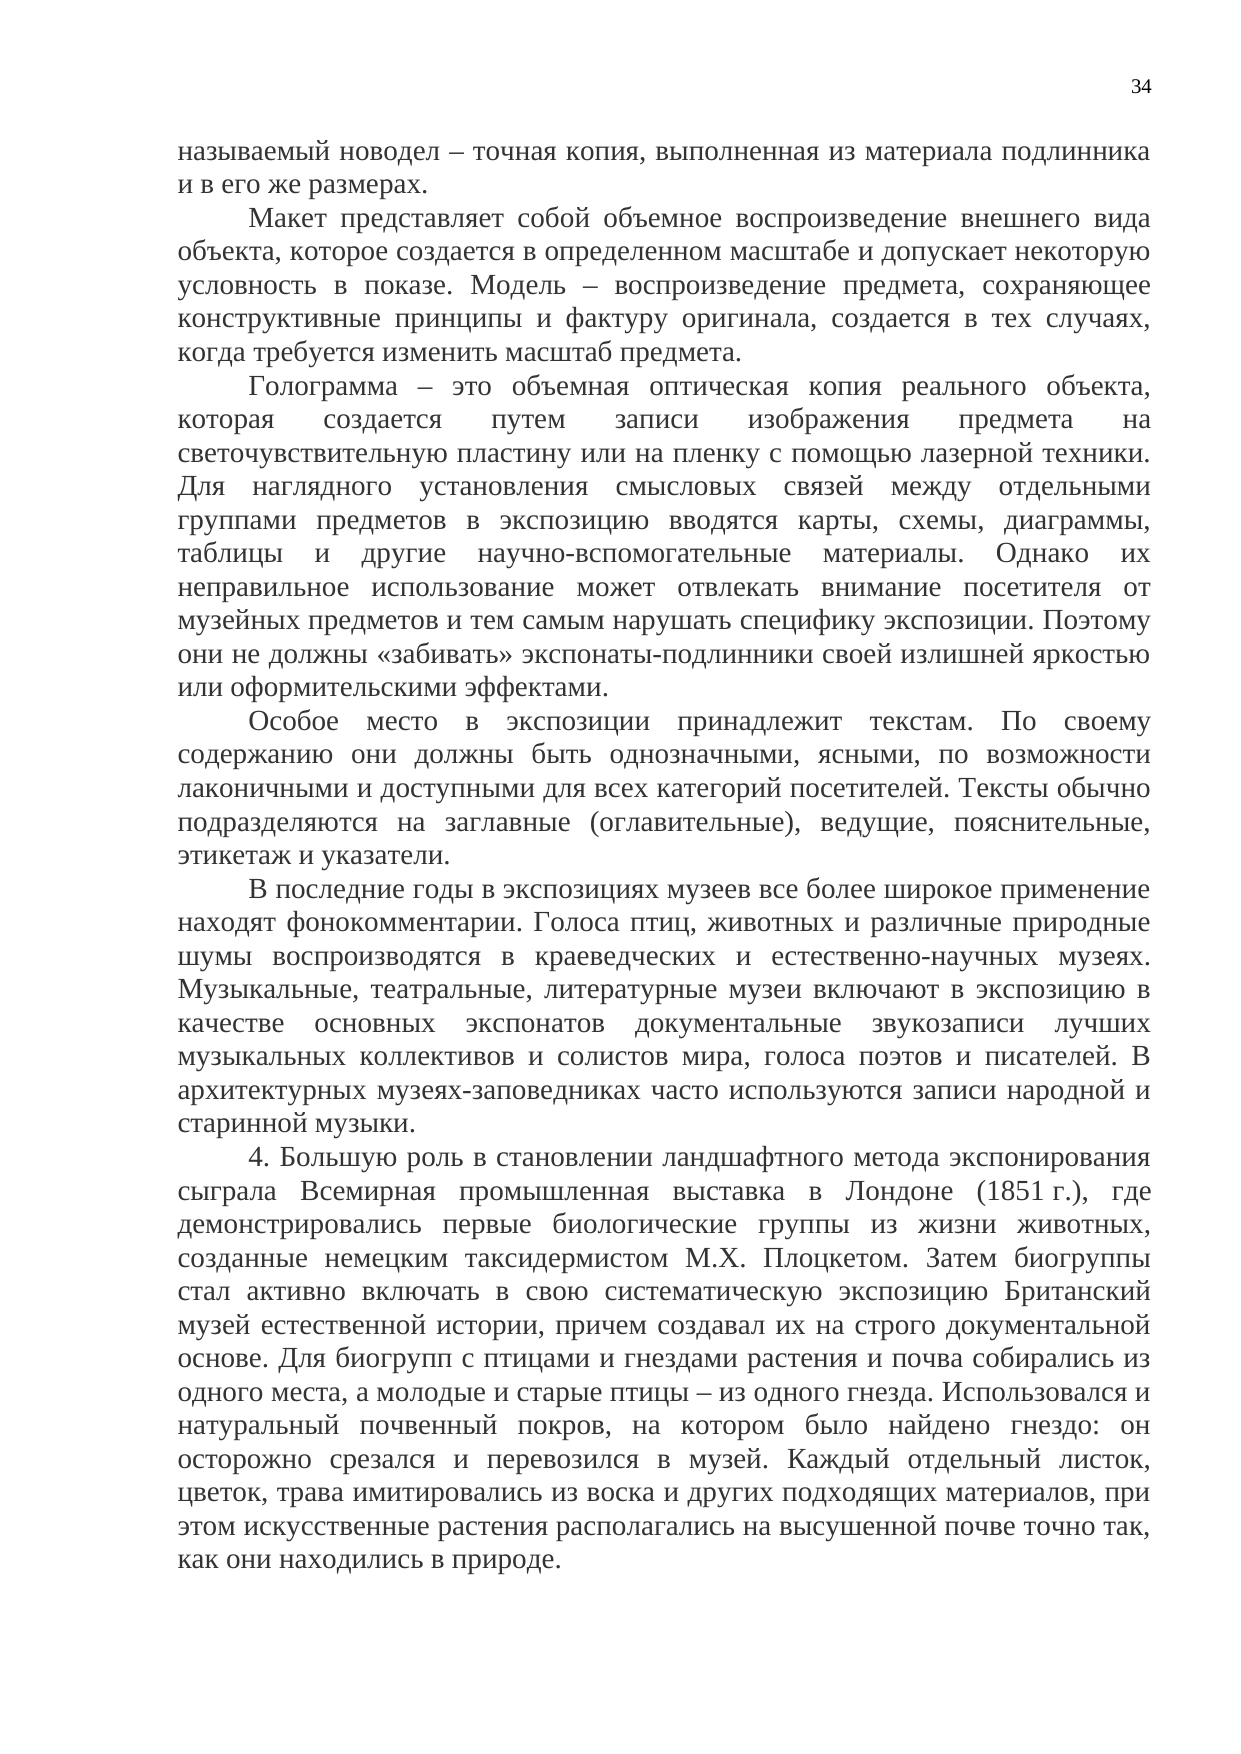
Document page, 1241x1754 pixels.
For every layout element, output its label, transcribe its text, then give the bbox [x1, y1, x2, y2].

text Макет представляет собой объемное воспроизведение внешнего вида объекта, которое создается в определенном масштабе и допускает некоторую условность в показе. Модель – воспроизведение предмета, сохраняющее конструктивные принципы и фактуру оригинала, создается в тех случаях, когда требуется изменить масштаб предмета. [177, 200, 1152, 368]
text 4. Большую роль в становлении ландшафтного метода экспонирования сыграла Всемирная промышленная выставка в Лондоне (.), где демонстрировались первые биологические группы из жизни животных, созданные немецким таксидермистом М.Х. Плоцкетом. Затем биогруппы стал активно включать в свою систематическую экспозицию Британский музей естественной истории, причем создавал их на строго документальной основе. Для биогрупп с птицами и гнездами растения и почва собирались из одного места, а молодые и старые птицы – из одного гнезда. Использовался и натуральный почвенный покров, на котором было найдено гнездо: он осторожно срезался и перевозился в музей. Каждый отдельный листок, цветок, трава имитировались из воска и других подходящих материалов, при этом искусственные растения располагались на высушенной почве точно так, как они находились в природе. [177, 1139, 1152, 1575]
text В последние годы в экспозициях музеев все более широкое применение находят фонокомментарии. Голоса птиц, животных и различные природные шумы воспроизводятся в краеведческих и естественно-научных музеях. Музыкальные, театральные, литературные музеи включают в экспозицию в качестве основных экспонатов документальные звукозаписи лучших музыкальных коллективов и солистов мира, голоса поэтов и писателей. В архитектурных музеях-заповедниках часто используются записи народной и старинной музыки. [177, 871, 1152, 1139]
text Голограмма – это объемная оптическая копия реального объекта, которая создается путем записи изображения предмета на светочувствительную пластину или на пленку с помощью лазерной техники. Для наглядного установления смысловых связей между отдельными группами предметов в экспозицию вводятся карты, схемы, диаграммы, таблицы и другие научно-вспомогательные материалы. Однако их неправильное использование может отвлекать внимание посетителя от музейных предметов и тем самым нарушать специфику экспозиции. Поэтому они не должны «забивать» экспонаты-подлинники своей излишней яркостью или оформительскими эффектами. [177, 368, 1152, 703]
text Особое место в экспозиции принадлежит текстам. По своему содержанию они должны быть однозначными, ясными, по возможности лаконичными и доступными для всех категорий посетителей. Тексты обычно подразделяются на заглавные (оглавительные), ведущие, пояснительные, этикетаж и указатели. [177, 703, 1152, 871]
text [177, 133, 1152, 200]
